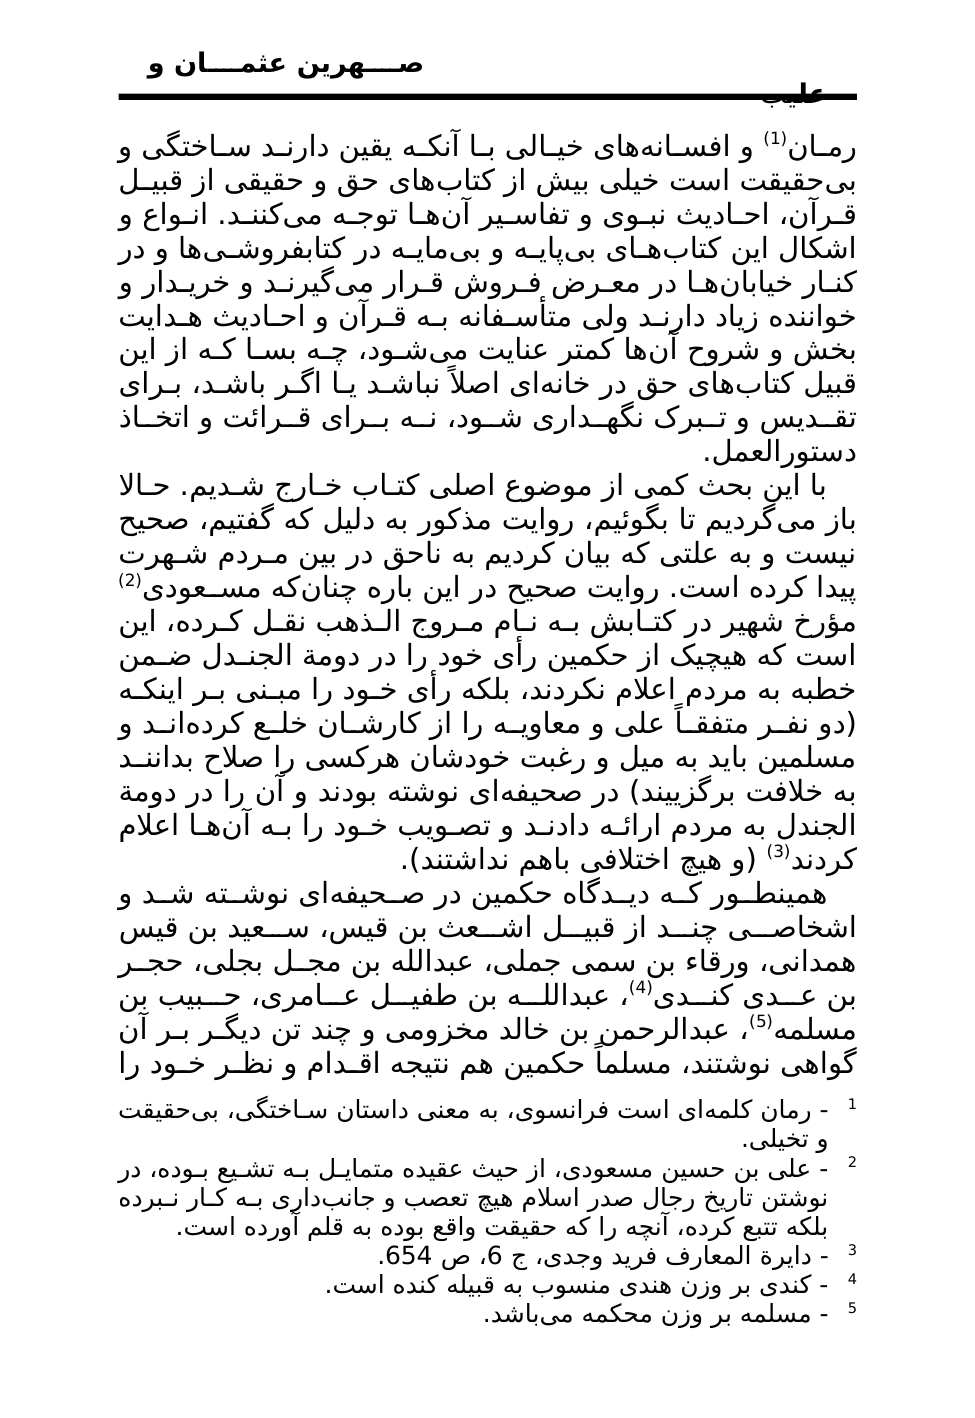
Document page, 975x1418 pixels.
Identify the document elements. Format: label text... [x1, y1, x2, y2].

text با این بحث کمی از موضوع اصلی کتاب خارج شدیم. حالا باز می‌گردیم تا بگوئیم، روایت مذکور به دلیل که گفتیم، صحیح نیست و به علتی که بیان کردیم به ناحق در بین مردم شهرت پیدا کرده است. روایت صحیح در این باره چنان‌که مسعودی() مؤرخ شهیر در کتابش به نام مروج الذهب نقل کرده، این است که هیچیک از حکمین رأی خود را در دومة الجندل ضمن خطبه به مردم اعلام نکردند، بلکه رأی خود را مبنی بر اینکه (دو نفر متفقاً علی و معاویه را از کارشان خلع کرده‌اند و مسلمین باید به میل و رغبت خودشان هرکسی را صلاح بدانند به خلافت برگزییند) در صحیفه‌ای نوشته بودند و آن را در دومة الجندل به مردم ارائه دادند و تصویب خود را به آن‌ها اعلام کردند() (و هیچ اختلافی باهم نداشتند). [118, 469, 857, 876]
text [118, 129, 857, 469]
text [118, 876, 857, 1080]
